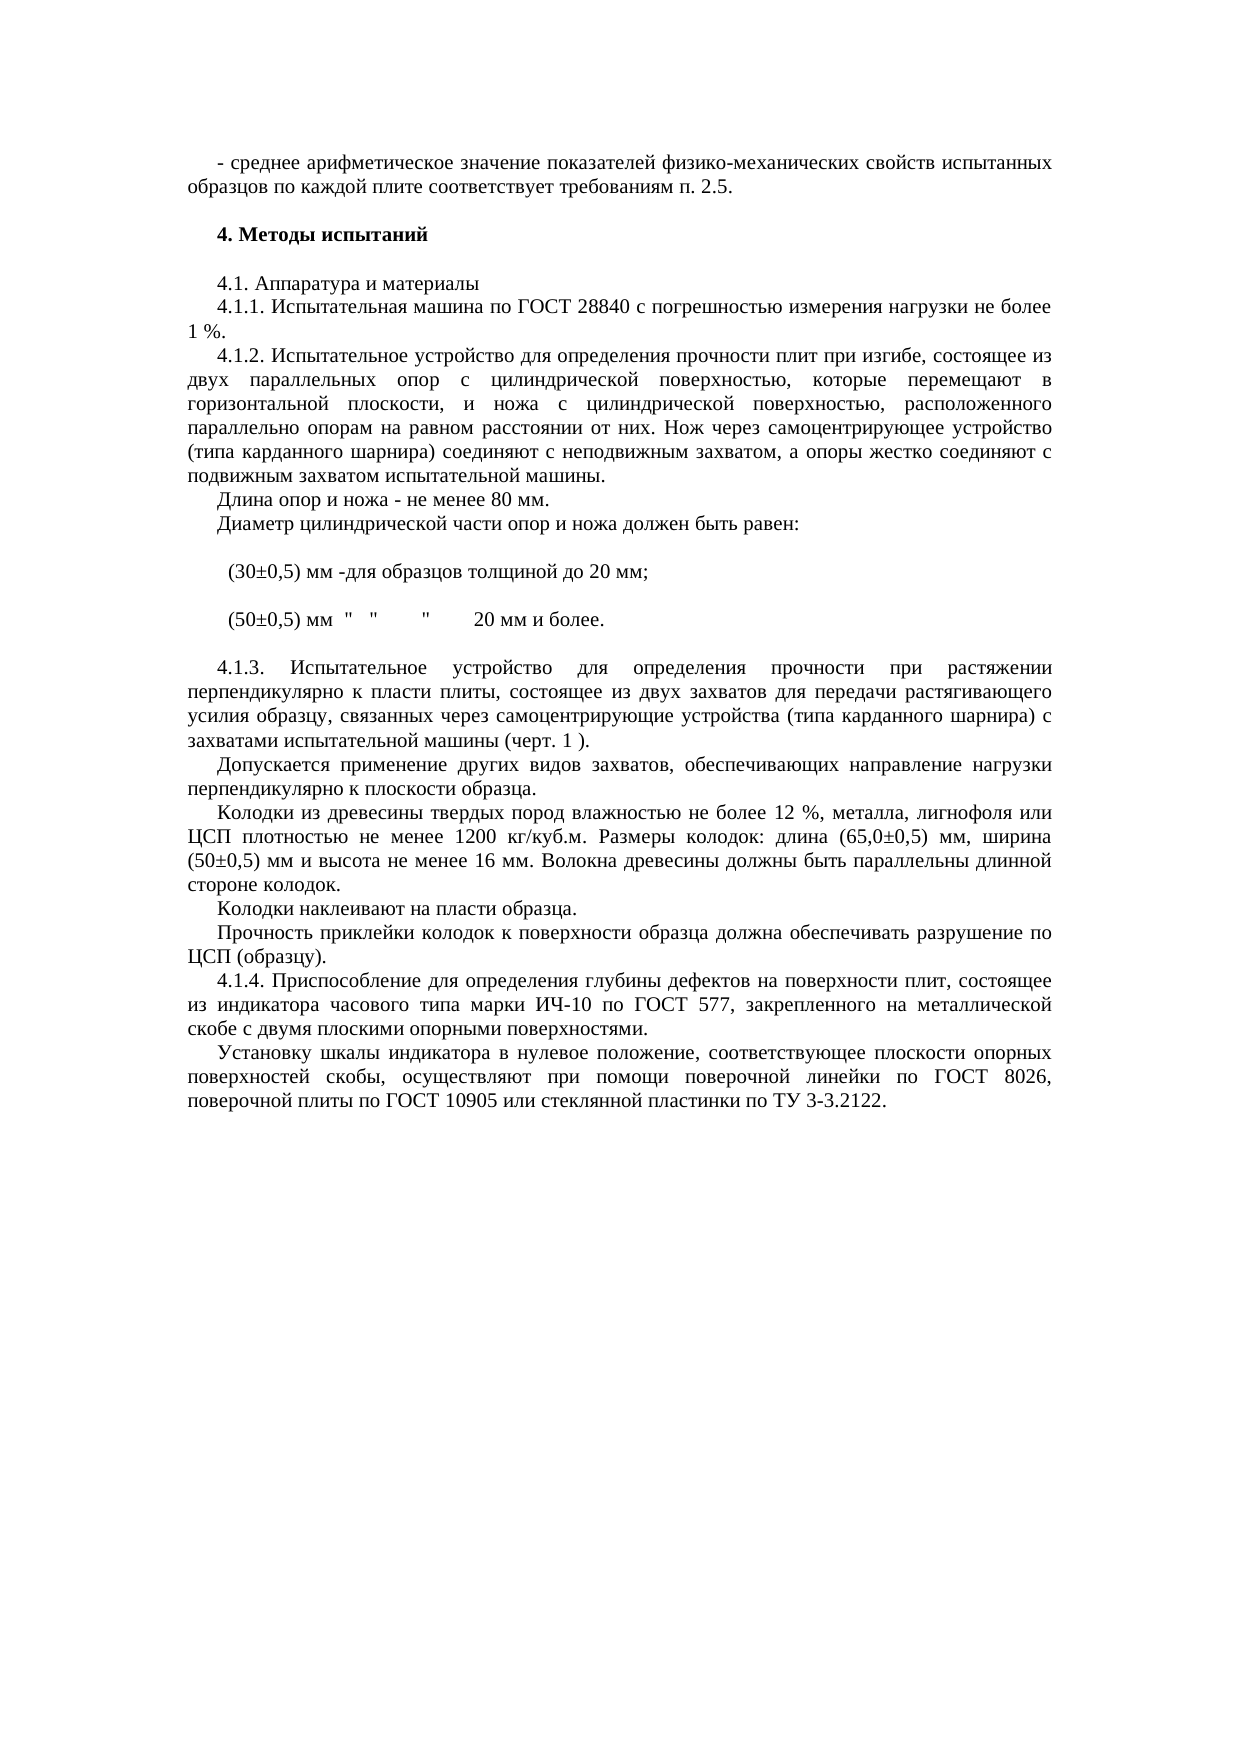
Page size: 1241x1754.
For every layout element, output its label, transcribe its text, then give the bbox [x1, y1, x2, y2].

text Длина опор и ножа - не менее 80 мм. [187, 487, 1053, 511]
text - среднее арифметическое значение показателей физико-механических свойств испытанных образцов по каждой плите соответствует требованиям п. 2.5. [187, 150, 1053, 198]
text 4.1.4. Приспособление для определения глубины дефектов на поверхности плит, состоящее из индикатора часового типа марки ИЧ-10 по ГОСТ 577, закрепленного на металлической скобе с двумя плоскими опорными поверхностями. [187, 968, 1053, 1040]
text (50±0,5) мм " " " 20 мм и более. [187, 607, 1053, 631]
text 4.1.2. Испытательное устройство для определения прочности плит при изгибе, состоящее из двух параллельных опор с цилиндрической поверхностью, которые перемещают в горизонтальной плоскости, и ножа с цилиндрической поверхностью, расположенного параллельно опорам на равном расстоянии от них. Нож через самоцентрирующее устройство (типа карданного шарнира) соединяют с неподвижным захватом, а опоры жестко соединяют с подвижным захватом испытательной машины. [187, 342, 1053, 487]
text 4.1.3. Испытательное устройство для определения прочности при растяжении перпендикулярно к пласти плиты, состоящее из двух захватов для передачи растягивающего усилия образцу, связанных через самоцентрирующие устройства (типа карданного шарнира) с захватами испытательной машины (черт. 1 ). [187, 655, 1053, 751]
text Диаметр цилиндрической части опор и ножа должен быть равен: [187, 511, 1053, 535]
text Колодки из древесины твердых пород влажностью не более 12 %, металла, лигнофоля или ЦСП плотностью не менее 1200 кг/куб.м. Размеры колодок: длина (65,0±0,5) мм, ширина (50±0,5) мм и высота не менее 16 мм. Волокна древесины должны быть параллельны длинной стороне колодок. [187, 799, 1053, 896]
text 4.1. Аппаратура и материалы [187, 270, 1053, 294]
text Колодки наклеивают на пласти образца. [187, 896, 1053, 920]
text Прочность приклейки колодок к поверхности образца должна обеспечивать разрушение по ЦСП (образцу). [187, 920, 1053, 968]
text Установку шкалы индикатора в нулевое положение, соответствующее плоскости опорных поверхностей скобы, осуществляют при помощи поверочной линейки по ГОСТ 8026, поверочной плиты по ГОСТ 10905 или стеклянной пластинки по ТУ 3-3.2122. [187, 1040, 1053, 1112]
text (30±0,5) мм -для образцов толщиной до 20 мм; [187, 559, 1053, 583]
subtitle 4. Методы испытаний [187, 222, 1053, 246]
text 4.1.1. Испытательная машина по ГОСТ 28840 с погрешностью измерения нагрузки не более 1 %. [187, 294, 1053, 342]
text Допускается применение других видов захватов, обеспечивающих направление нагрузки перпендикулярно к плоскости образца. [187, 751, 1053, 799]
